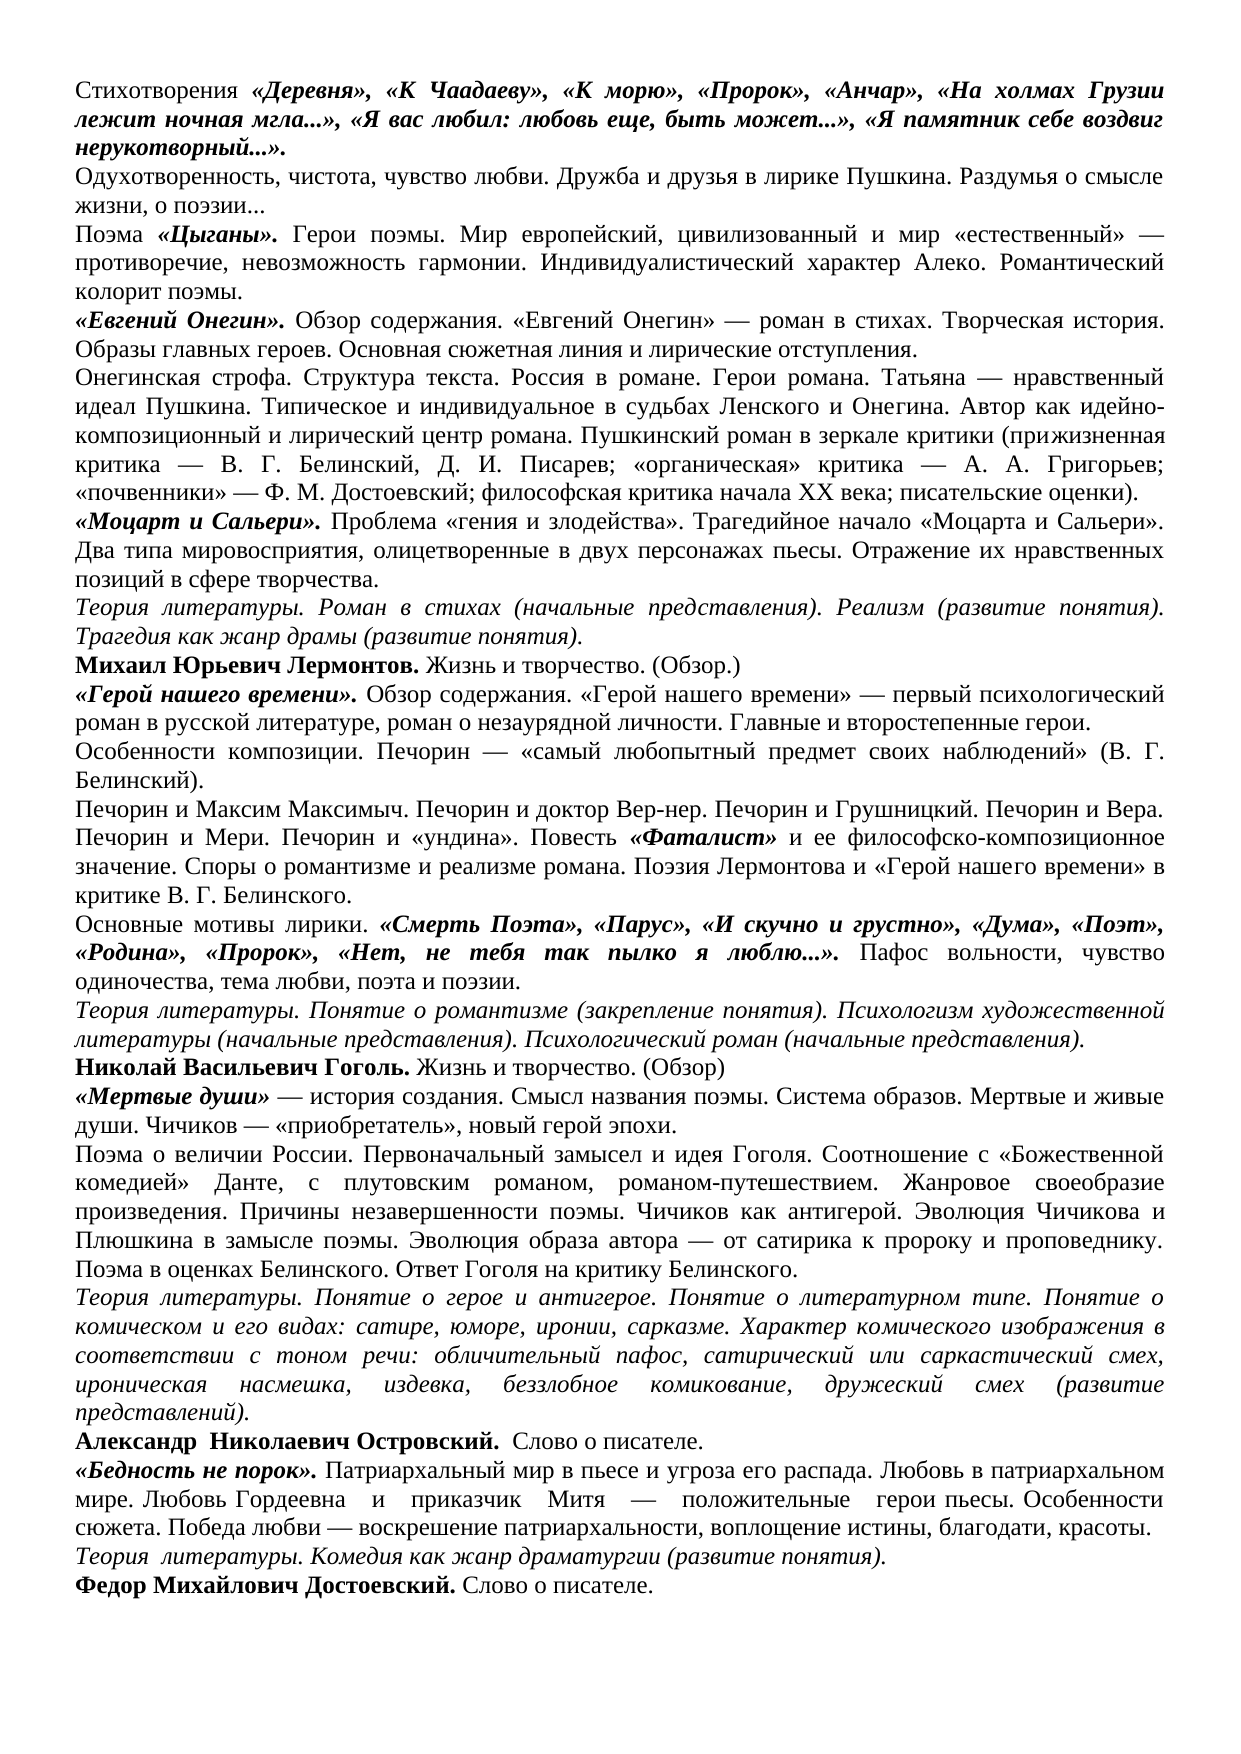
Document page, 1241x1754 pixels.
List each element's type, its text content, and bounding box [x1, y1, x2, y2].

text Одухотворенность, чистота, чувство любви. Дружба и друзья в лирике Пушкина. Раздумья о смысле жизни, о поэзии... [75, 161, 1165, 219]
text Поэма о величии России. Первоначальный замысел и идея Гоголя. Соотношение с «Божественной комедией» Данте, с плутовским романом, романом-путешествием. Жанровое своеобразие произведения. Причины незавершенности поэмы. Чичиков как антигерой. Эволюция Чичикова и Плюшкина в замысле поэмы. Эволюция образа автора — от сатирика к пророку и проповеднику. Поэма в оценках Белинского. Ответ Гоголя на критику Белинского. [75, 1139, 1165, 1282]
text «Евгений Онегин». Обзор содержания. «Евгений Онегин» — роман в стихах. Творческая история. Образы главных героев. Основная сюжетная линия и лирические отступления. [75, 305, 1165, 362]
text Теория литературы. Комедия как жанр драматургии (развитие понятия). [75, 1541, 1165, 1570]
text Николай Васильевич Гоголь. Жизнь и творчество. (Обзор) [75, 1052, 1165, 1081]
text Поэма «Цыганы». Герои поэмы. Мир европейский, цивилизованный и мир «естественный» — противоречие, невозможность гармонии. Индивидуалистический характер Алеко. Романтический колорит поэмы. [75, 219, 1165, 305]
text «Бедность не порок». Патриархальный мир в пьесе и угроза его распада. Любовь в патриархальном мире. Любовь Гордеевна и приказчик Митя — положительные герои пьесы. Особенности сюжета. Победа любви — воскрешение патриархальности, воплощение истины, благодати, красоты. [75, 1455, 1165, 1541]
text Михаил Юрьевич Лермонтов. Жизнь и творчество. (Обзор.) [75, 650, 1165, 679]
text Особенности композиции. Печорин — «самый любопытный предмет своих наблюдений» (В. Г. Белинский). [75, 736, 1165, 794]
text Онегинская строфа. Структура текста. Россия в романе. Герои романа. Татьяна — нравственный идеал Пушкина. Типическое и индивидуальное в судьбах Ленского и Онегина. Автор как идейно-композиционный и лирический центр романа. Пушкинский роман в зеркале критики (прижизненная критика — В. Г. Белинский, Д. И. Писарев; «органическая» критика — А. А. Григорьев; «почвенники» — Ф. М. Достоевский; философская критика начала XX века; писательские оценки). [75, 362, 1165, 506]
text Печорин и Максим Максимыч. Печорин и доктор Вер-нер. Печорин и Грушницкий. Печорин и Вера. Печорин и Мери. Печорин и «ундина». Повесть «Фаталист» и ее философско-композиционное значение. Споры о романтизме и реализме романа. Поэзия Лермонтова и «Герой нашего времени» в критике В. Г. Белинского. [75, 794, 1165, 909]
text Теория литературы. Понятие о романтизме (закрепление понятия). Психологизм художественной литературы (начальные представления). Психологический роман (начальные представления). [75, 995, 1165, 1052]
text «Герой нашего времени». Обзор содержания. «Герой нашего времени» — первый психологический роман в русской литературе, роман о незаурядной личности. Главные и второстепенные герои. [75, 679, 1165, 736]
text Теория литературы. Роман в стихах (начальные представления). Реализм (развитие понятия). Трагедия как жанр драмы (развитие понятия). [75, 592, 1165, 650]
text «Моцарт и Сальери». Проблема «гения и злодейства». Трагедийное начало «Моцарта и Сальери». Два типа мировосприятия, олицетворенные в двух персонажах пьесы. Отражение их нравственных позиций в сфере творчества. [75, 506, 1165, 592]
text «Мертвые души» — история создания. Смысл названия поэмы. Система образов. Мертвые и живые души. Чичиков — «приобретатель», новый герой эпохи. [75, 1081, 1165, 1139]
text Основные мотивы лирики. «Смерть Поэта», «Парус», «И скучно и грустно», «Дума», «Поэт», «Родина», «Пророк», «Нет, не тебя так пылко я люблю...». Пафос вольности, чувство одиночества, тема любви, поэта и поэзии. [75, 909, 1165, 995]
text Стихотворения «Деревня», «К Чаадаеву», «К морю», «Пророк», «Анчар», «На холмах Грузии лежит ночная мгла...», «Я вас любил: любовь еще, быть может...», «Я памятник себе воздвиг нерукотворный...». [75, 75, 1165, 161]
text Теория литературы. Понятие о герое и антигерое. Понятие о литературном типе. Понятие о комическом и его видах: сатире, юморе, иронии, сарказме. Характер комического изображения в соответствии с тоном речи: обличительный пафос, сатирический или саркастический смех, ироническая насмешка, издевка, беззлобное комикование, дружеский смех (развитие представлений). [75, 1282, 1165, 1426]
text Федор Михайлович Достоевский. Слово о писателе. [75, 1570, 1165, 1599]
text Александр Николаевич Островский. Слово о писателе. [75, 1426, 1165, 1455]
